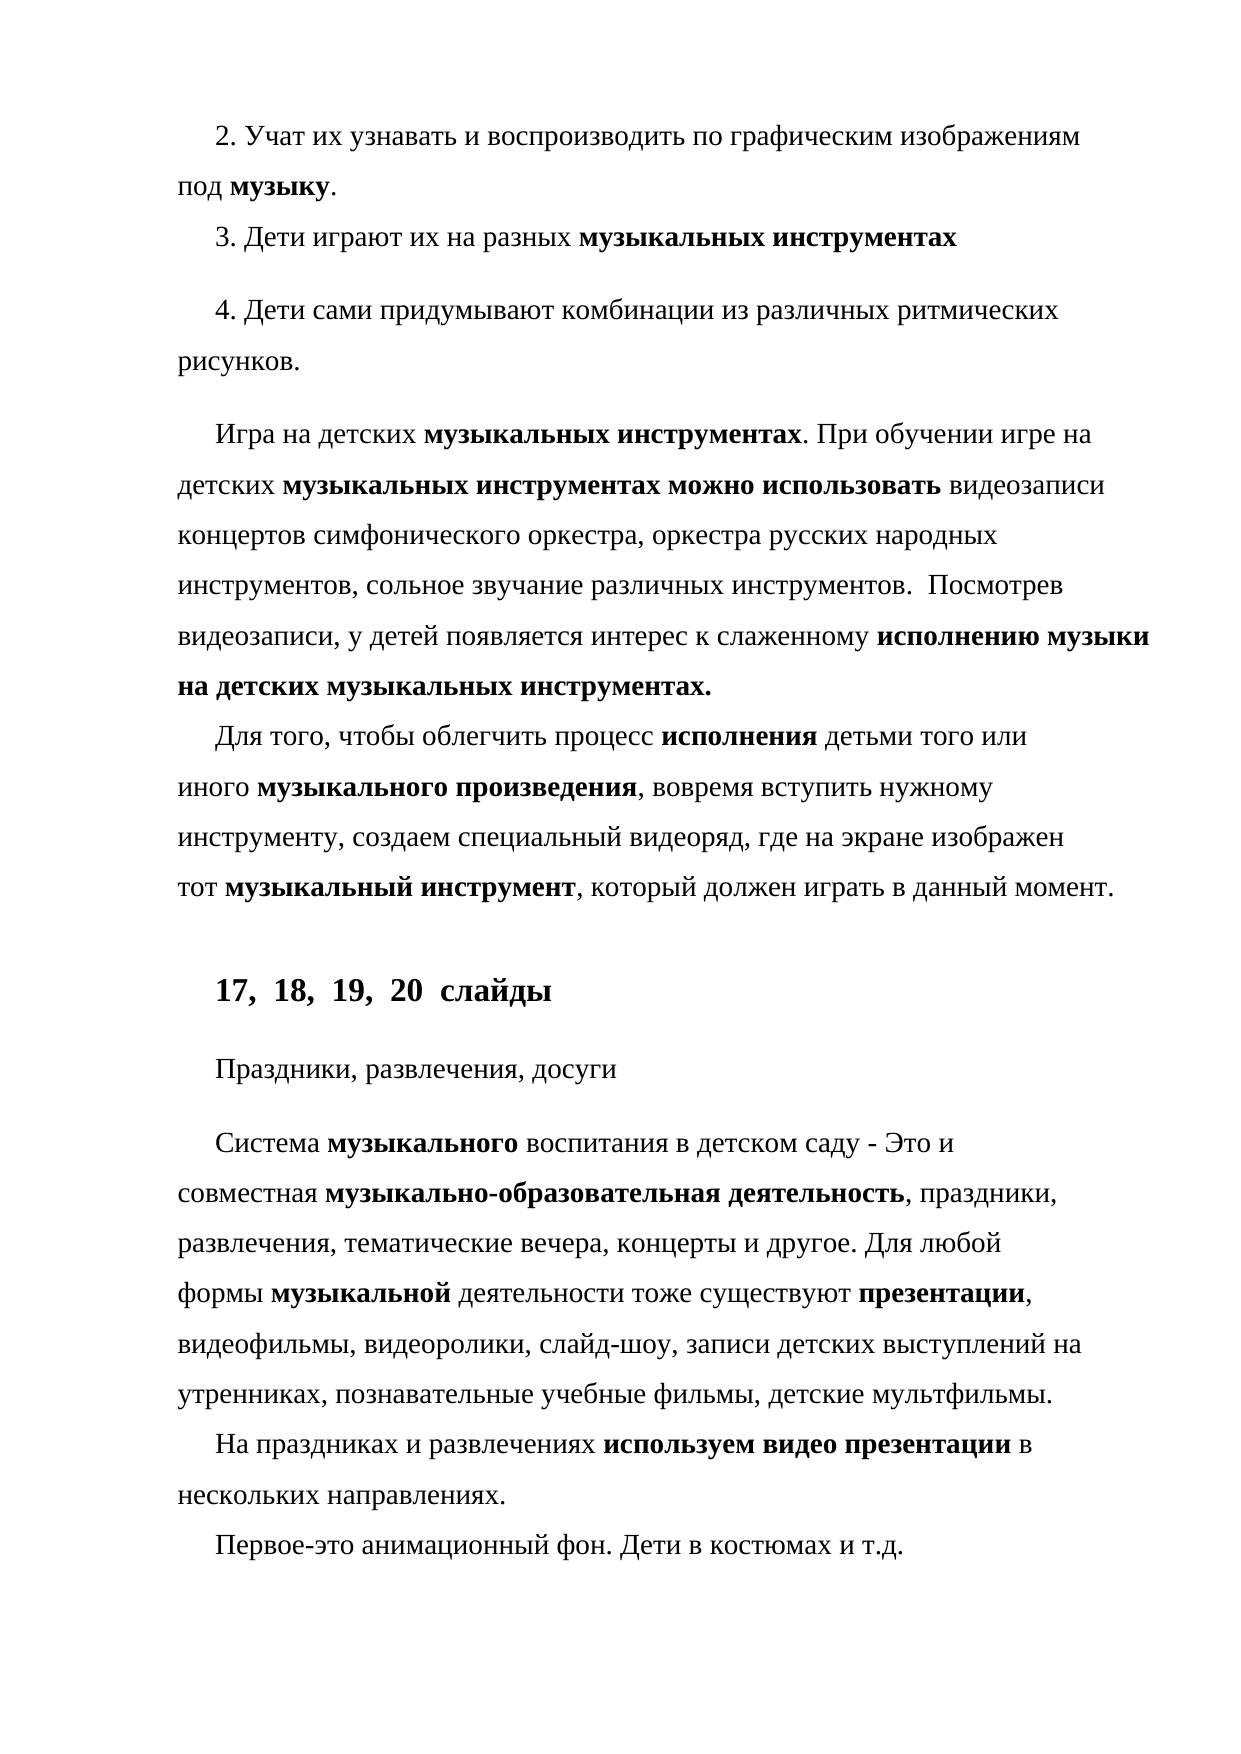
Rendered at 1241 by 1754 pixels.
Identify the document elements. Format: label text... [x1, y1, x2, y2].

text Игра на детских музыкальных инструментах. При обучении игре на детских музыкальных инструментах можно использовать видеозаписи концертов симфонического оркестра, оркестра русских народных инструментов, сольное звучание различных инструментов. Посмотрев видеозаписи, у детей появляется интерес к слаженному исполнению музыки на детских музыкальных инструментах. [177, 417, 1152, 702]
text Праздники, развлечения, досуги [177, 1051, 1152, 1084]
text Первое-это анимационный фон. Дети в костюмах и т.д. [177, 1527, 1152, 1561]
text Для того, чтобы облегчить процесс исполнения детьми того или иного музыкального произведения, вовремя вступить нужному инструменту, создаем специальный видеоряд, где на экране изображен тот музыкальный инструмент, который должен играть в данный момент. [177, 718, 1152, 903]
text 4. Дети сами придумывают комбинации из различных ритмических рисунков. [177, 292, 1152, 376]
text 2. Учат их узнавать и воспроизводить по графическим изображениям под музыку. [177, 118, 1152, 202]
text 17, 18, 19, 20 слайды [177, 970, 1152, 1008]
text Система музыкального воспитания в детском саду - Это и совместная музыкально-образовательная деятельность, праздники, развлечения, тематические вечера, концерты и другое. Для любой формы музыкальной деятельности тоже существуют презентации, видеофильмы, видеоролики, слайд-шоу, записи детских выступлений на утренниках, познавательные учебные фильмы, детские мультфильмы. [177, 1125, 1152, 1410]
text 3. Дети играют их на разных музыкальных инструментах [177, 219, 1152, 252]
text На праздниках и развлечениях используем видео презентации в нескольких направлениях. [177, 1427, 1152, 1510]
